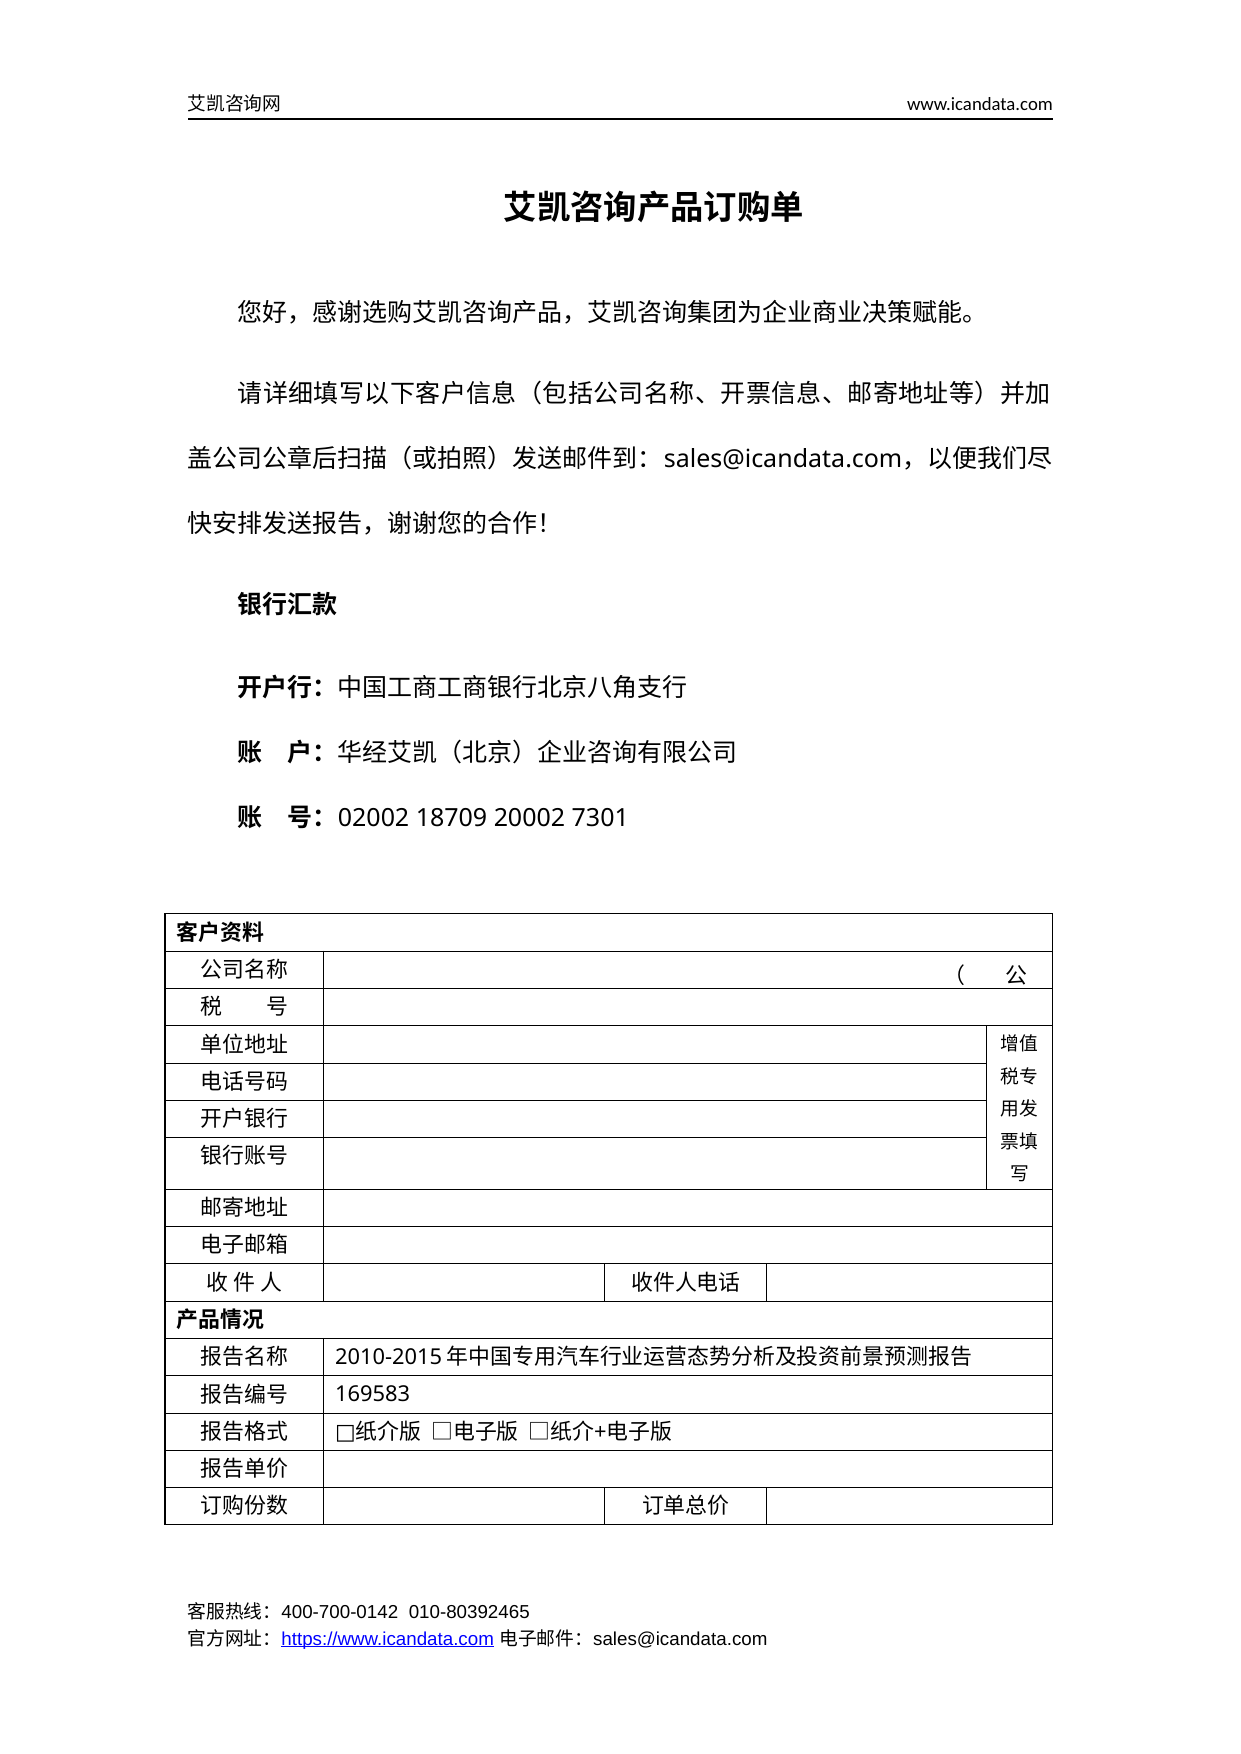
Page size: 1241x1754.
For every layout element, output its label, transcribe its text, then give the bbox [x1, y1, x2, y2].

text 您好，感谢选购艾凯咨询产品，艾凯咨询集团为企业商业决策赋能。 [187, 278, 1053, 343]
text 账 户：华经艾凯（北京）企业咨询有限公司 [187, 718, 1053, 783]
table_cell 电话号码 [166, 1064, 323, 1100]
table_cell 开户银行 [166, 1101, 323, 1137]
table_cell 单位地址 [166, 1026, 323, 1062]
table_cell 银行账号 [166, 1138, 323, 1189]
text 账 号：02002 18709 20002 7301 [187, 783, 1053, 848]
text 请详细填写以下客户信息（包括公司名称、开票信息、邮寄地址等）并加盖公司公章后扫描（或拍照）发送邮件到：sales@icandata.com，以便我们尽快安排发送报告，谢谢您的合作！ [187, 359, 1053, 554]
table_header 客户资料 [166, 914, 1052, 951]
table_cell [767, 1488, 1052, 1524]
table_cell [324, 1101, 986, 1137]
table_cell 税 号 [166, 989, 323, 1025]
table_cell 公司名称 [166, 952, 323, 988]
table_cell 169583 [324, 1376, 1052, 1412]
table_cell 收件人电话 [605, 1264, 766, 1301]
table_cell 报告编号 [166, 1376, 323, 1412]
table_cell [324, 1190, 1052, 1226]
table_cell [324, 1138, 986, 1189]
table_cell 产品情况 [166, 1302, 1052, 1338]
table_cell 电子邮箱 [166, 1227, 323, 1263]
table_cell 增值税专用发票填写 [987, 1026, 1052, 1189]
text 银行汇款 [187, 570, 1053, 635]
table_cell [324, 1026, 986, 1062]
table_cell [324, 1451, 1052, 1487]
table_cell [324, 989, 1052, 1025]
table_cell 2010-2015年中国专用汽车行业运营态势分析及投资前景预测报告 [324, 1339, 1052, 1375]
table_cell 订单总价 [605, 1488, 766, 1524]
table_cell 邮寄地址 [166, 1190, 323, 1226]
table_cell [324, 1064, 986, 1100]
table_cell [324, 1227, 1052, 1263]
table_cell [767, 1264, 1052, 1301]
table_cell 报告名称 [166, 1339, 323, 1375]
table_cell 报告格式 [166, 1414, 323, 1450]
table_cell [324, 1488, 604, 1524]
table_cell 收 件 人 [166, 1264, 323, 1301]
text 艾凯咨询产品订购单 [187, 172, 1053, 237]
table_cell 报告单价 [166, 1451, 323, 1487]
table_cell [324, 1264, 604, 1301]
table_cell 订购份数 [166, 1488, 323, 1524]
text 开户行：中国工商工商银行北京八角支行 [187, 653, 1053, 718]
table_cell □纸介版 □电子版 □纸介+电子版 [324, 1414, 1052, 1450]
table_cell [324, 952, 1052, 988]
